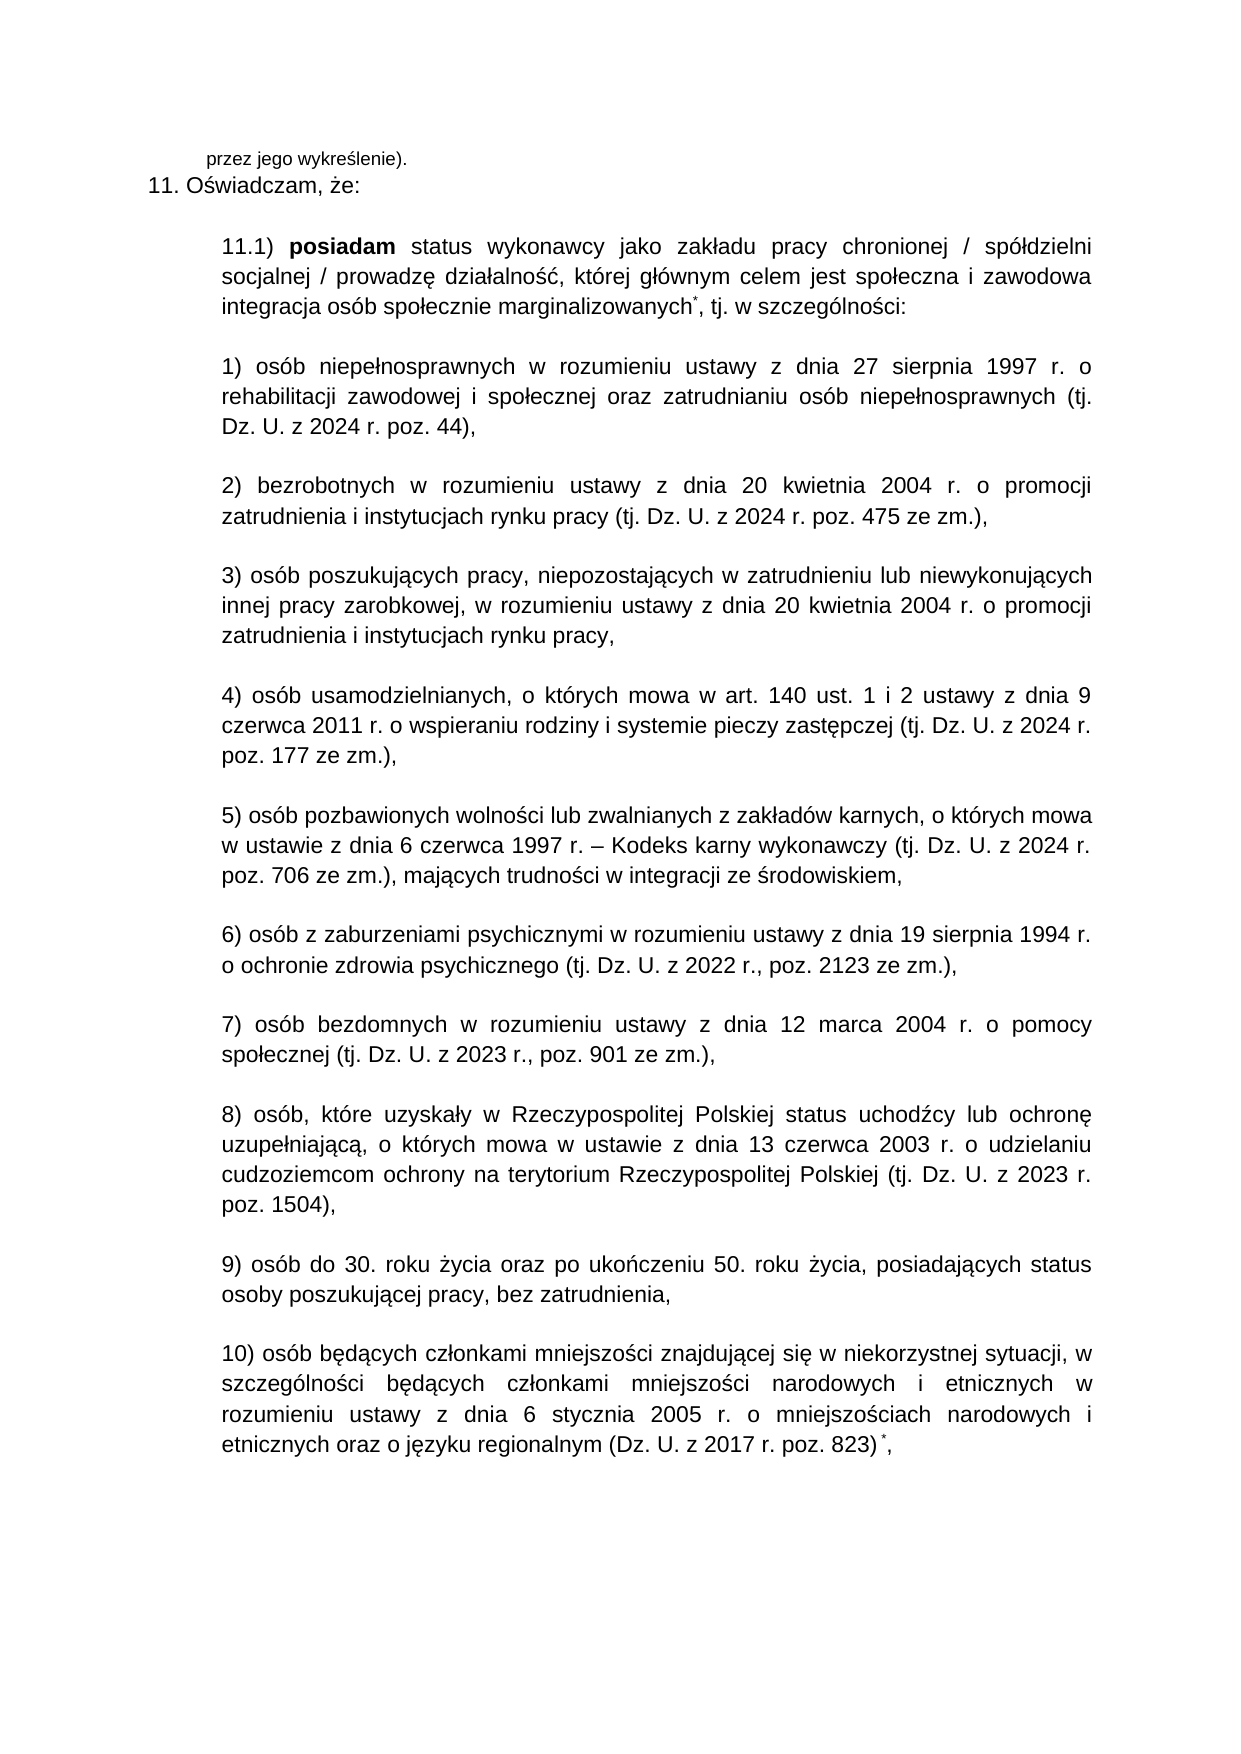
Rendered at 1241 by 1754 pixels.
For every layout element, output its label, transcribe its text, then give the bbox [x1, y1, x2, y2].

text 2) bezrobotnych w rozumieniu ustawy z dnia 20 kwietnia 2004 r. o promocji zatrudnienia i instytucjach rynku pracy (tj. Dz. U. z 2024 r. poz. 475 ze zm.), [221, 472, 1093, 529]
text 8) osób, które uzyskały w Rzeczypospolitej Polskiej status uchodźcy lub ochronę uzupełniającą, o których mowa w ustawie z dnia 13 czerwca 2003 r. o udzielaniu cudzoziemcom ochrony na terytorium Rzeczypospolitej Polskiej (tj. Dz. U. z 2023 r. poz. 1504), [221, 1101, 1093, 1217]
text 5) osób pozbawionych wolności lub zwalnianych z zakładów karnych, o których mowa w ustawie z dnia 6 czerwca 1997 r. – Kodeks karny wykonawczy (tj. Dz. U. z 2024 r. poz. 706 ze zm.), mających trudności w integracji ze środowiskiem, [221, 802, 1093, 888]
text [206, 148, 1093, 169]
text 6) osób z zaburzeniami psychicznymi w rozumieniu ustawy z dnia 19 sierpnia 1994 r. o ochronie zdrowia psychicznego (tj. Dz. U. z 2022 r., poz. 2123 ze zm.), [221, 921, 1093, 978]
text 4) osób usamodzielnianych, o których mowa w art. 140 ust. 1 i 2 ustawy z dnia 9 czerwca 2011 r. o wspieraniu rodziny i systemie pieczy zastępczej (tj. Dz. U. z 2024 r. poz. 177 ze zm.), [221, 682, 1093, 768]
text 3) osób poszukujących pracy, niepozostających w zatrudnieniu lub niewykonujących innej pracy zarobkowej, w rozumieniu ustawy z dnia 20 kwietnia 2004 r. o promocji zatrudnienia i instytucjach rynku pracy, [221, 562, 1093, 649]
text 10) osób będących członkami mniejszości znajdującej się w niekorzystnej sytuacji, w szczególności będących członkami mniejszości narodowych i etnicznych w rozumieniu ustawy z dnia 6 stycznia 2005 r. o mniejszościach narodowych i etnicznych oraz o języku regionalnym (Dz. U. z 2017 r. poz. 823) *, [221, 1340, 1093, 1457]
text 1) osób niepełnosprawnych w rozumieniu ustawy z dnia 27 sierpnia 1997 r. o rehabilitacji zawodowej i społecznej oraz zatrudnianiu osób niepełnosprawnych (tj. Dz. U. z 2024 r. poz. 44), [221, 353, 1093, 439]
text 9) osób do 30. roku życia oraz po ukończeniu 50. roku życia, posiadających status osoby poszukującej pracy, bez zatrudnienia, [221, 1251, 1093, 1307]
text 11.1) posiadam status wykonawcy jako zakładu pracy chronionej / spółdzielni socjalnej / prowadzę działalność, której głównym celem jest społeczna i zawodowa integracja osób społecznie marginalizowanych*, tj. w szczególności: [221, 233, 1093, 319]
text 11. Oświadczam, że: [148, 172, 1093, 199]
text 7) osób bezdomnych w rozumieniu ustawy z dnia 12 marca 2004 r. o pomocy społecznej (tj. Dz. U. z 2023 r., poz. 901 ze zm.), [221, 1011, 1093, 1067]
